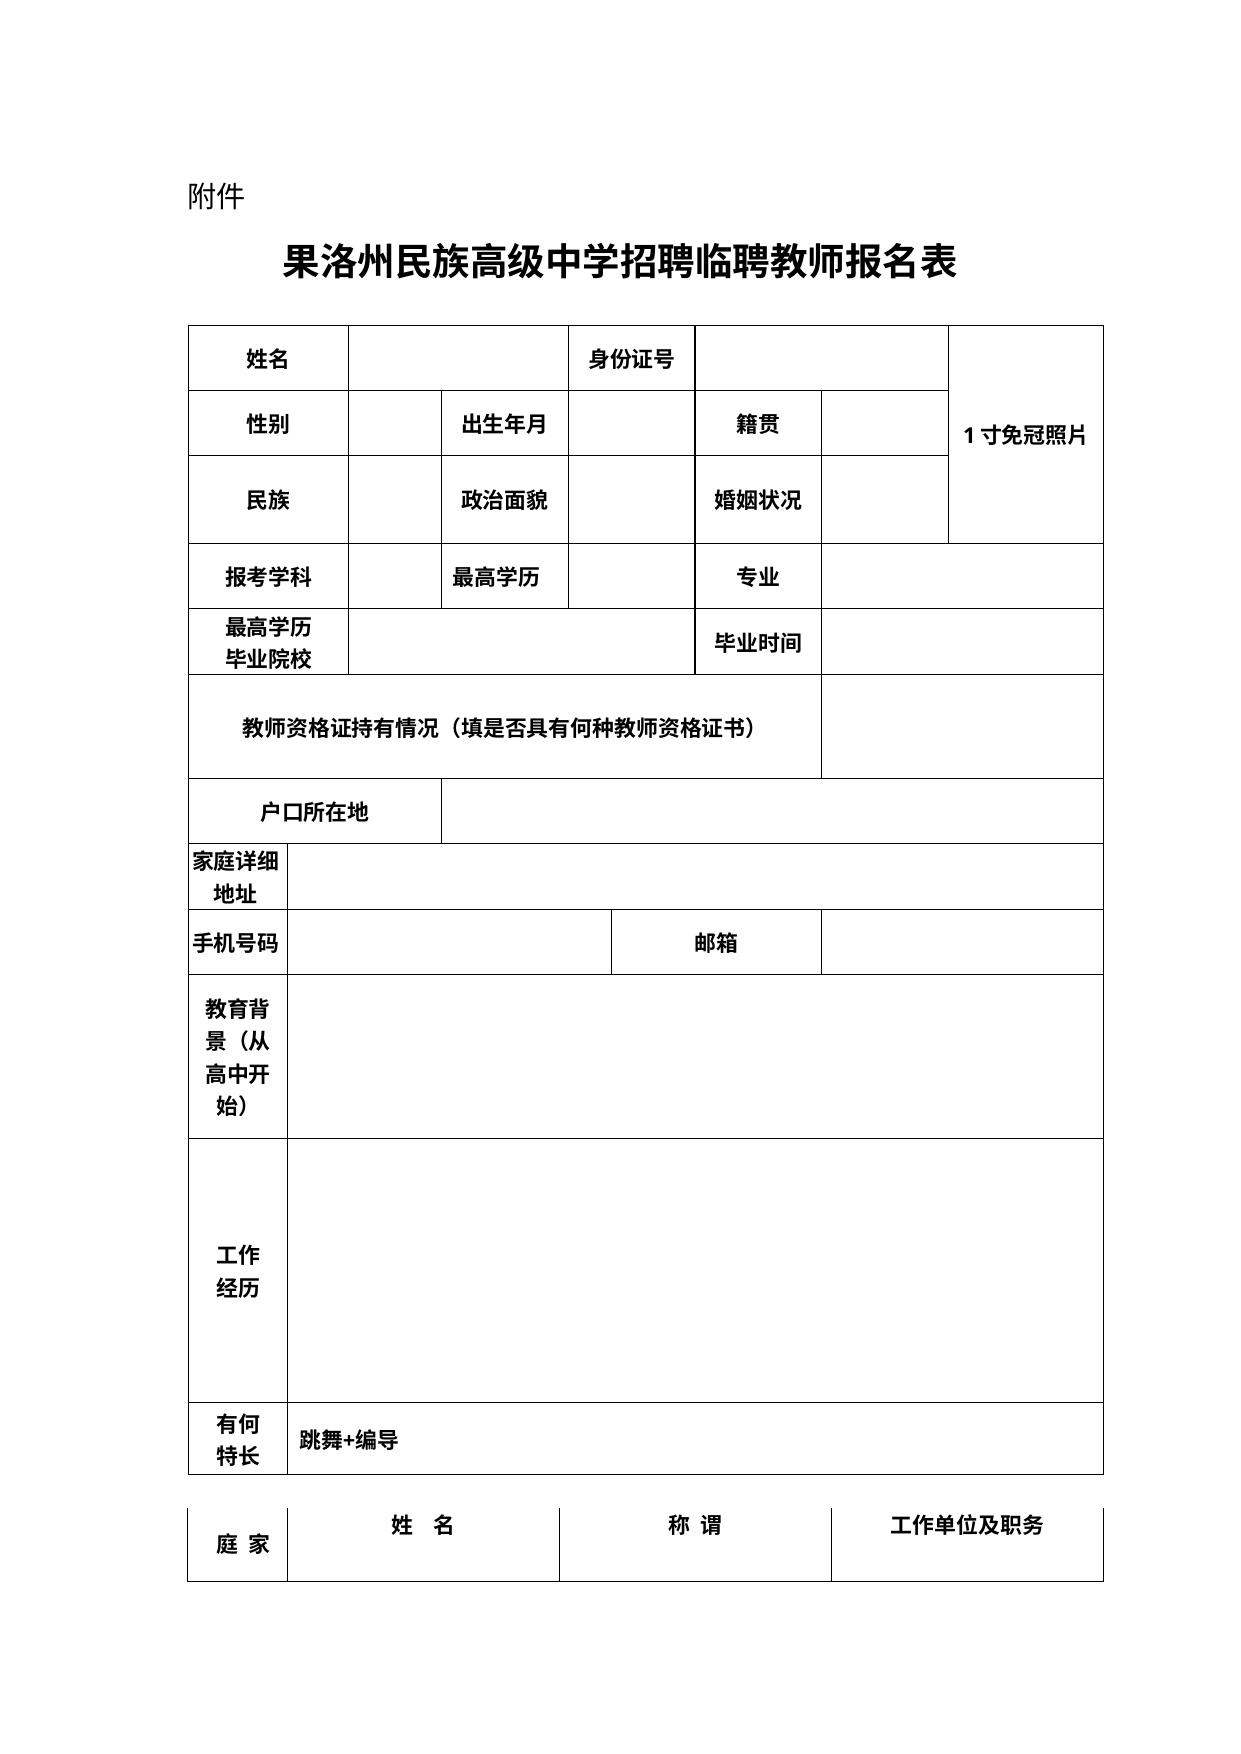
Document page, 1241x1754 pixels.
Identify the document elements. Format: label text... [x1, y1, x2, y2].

table_cell [822, 609, 1103, 674]
table_cell 专业 [696, 544, 821, 608]
table_cell [349, 456, 441, 543]
table_cell 工作 经历 [189, 1139, 287, 1402]
text 附件 [187, 162, 1053, 227]
table_cell 出生年月 [442, 391, 568, 454]
table_cell [288, 910, 611, 974]
table_cell [569, 391, 694, 454]
table_cell [349, 544, 441, 608]
table_cell 报考学科 [189, 544, 348, 608]
table_cell [288, 1139, 1103, 1402]
table_header [349, 326, 568, 389]
table_cell 毕业时间 [696, 609, 821, 674]
table_cell [349, 609, 694, 674]
table_cell [442, 779, 1103, 843]
table_cell [822, 910, 1103, 974]
table_cell 邮箱 [612, 910, 821, 974]
table_cell 手机号码 [189, 910, 287, 974]
table_cell 政治面貌 [442, 456, 568, 543]
table_cell 家庭详细地址 [189, 844, 287, 909]
table_header 身份证号 [569, 326, 694, 389]
table_header [696, 326, 948, 389]
table_cell 籍贯 [696, 391, 821, 454]
table_cell [288, 975, 1103, 1137]
table_cell [349, 391, 441, 454]
table_cell 性别 [189, 391, 348, 454]
table_cell 教育背景（从高中开始） [189, 975, 287, 1137]
table_header 姓 名 [288, 1508, 559, 1581]
table_header 家 庭 主 要 成 员 [188, 1508, 287, 1581]
table_cell 教师资格证持有情况（填是否具有何种教师资格证书） [189, 675, 821, 778]
table_header 姓名 [189, 326, 348, 389]
table_cell 婚姻状况 [696, 456, 821, 543]
table_header 称 谓 [560, 1508, 831, 1581]
table_header 1寸免冠照片 [949, 326, 1103, 543]
table_cell [822, 391, 948, 454]
table_cell [822, 544, 1103, 608]
table_cell [569, 544, 694, 608]
table_header 工作单位及职务 [832, 1508, 1103, 1581]
table_cell [822, 675, 1103, 778]
table_cell 有何 特长 [189, 1403, 287, 1474]
text 果洛州民族高级中学招聘临聘教师报名表 [187, 227, 1053, 292]
table_cell [569, 456, 694, 543]
table_cell 最高学历 [442, 544, 568, 608]
table_cell [288, 844, 1103, 909]
table_cell 跳舞+编导 [288, 1403, 1103, 1474]
table_cell 最高学历 毕业院校 [189, 609, 348, 674]
table_cell [822, 456, 948, 543]
table_cell 户口所在地 [189, 779, 441, 843]
table_cell 民族 [189, 456, 348, 543]
